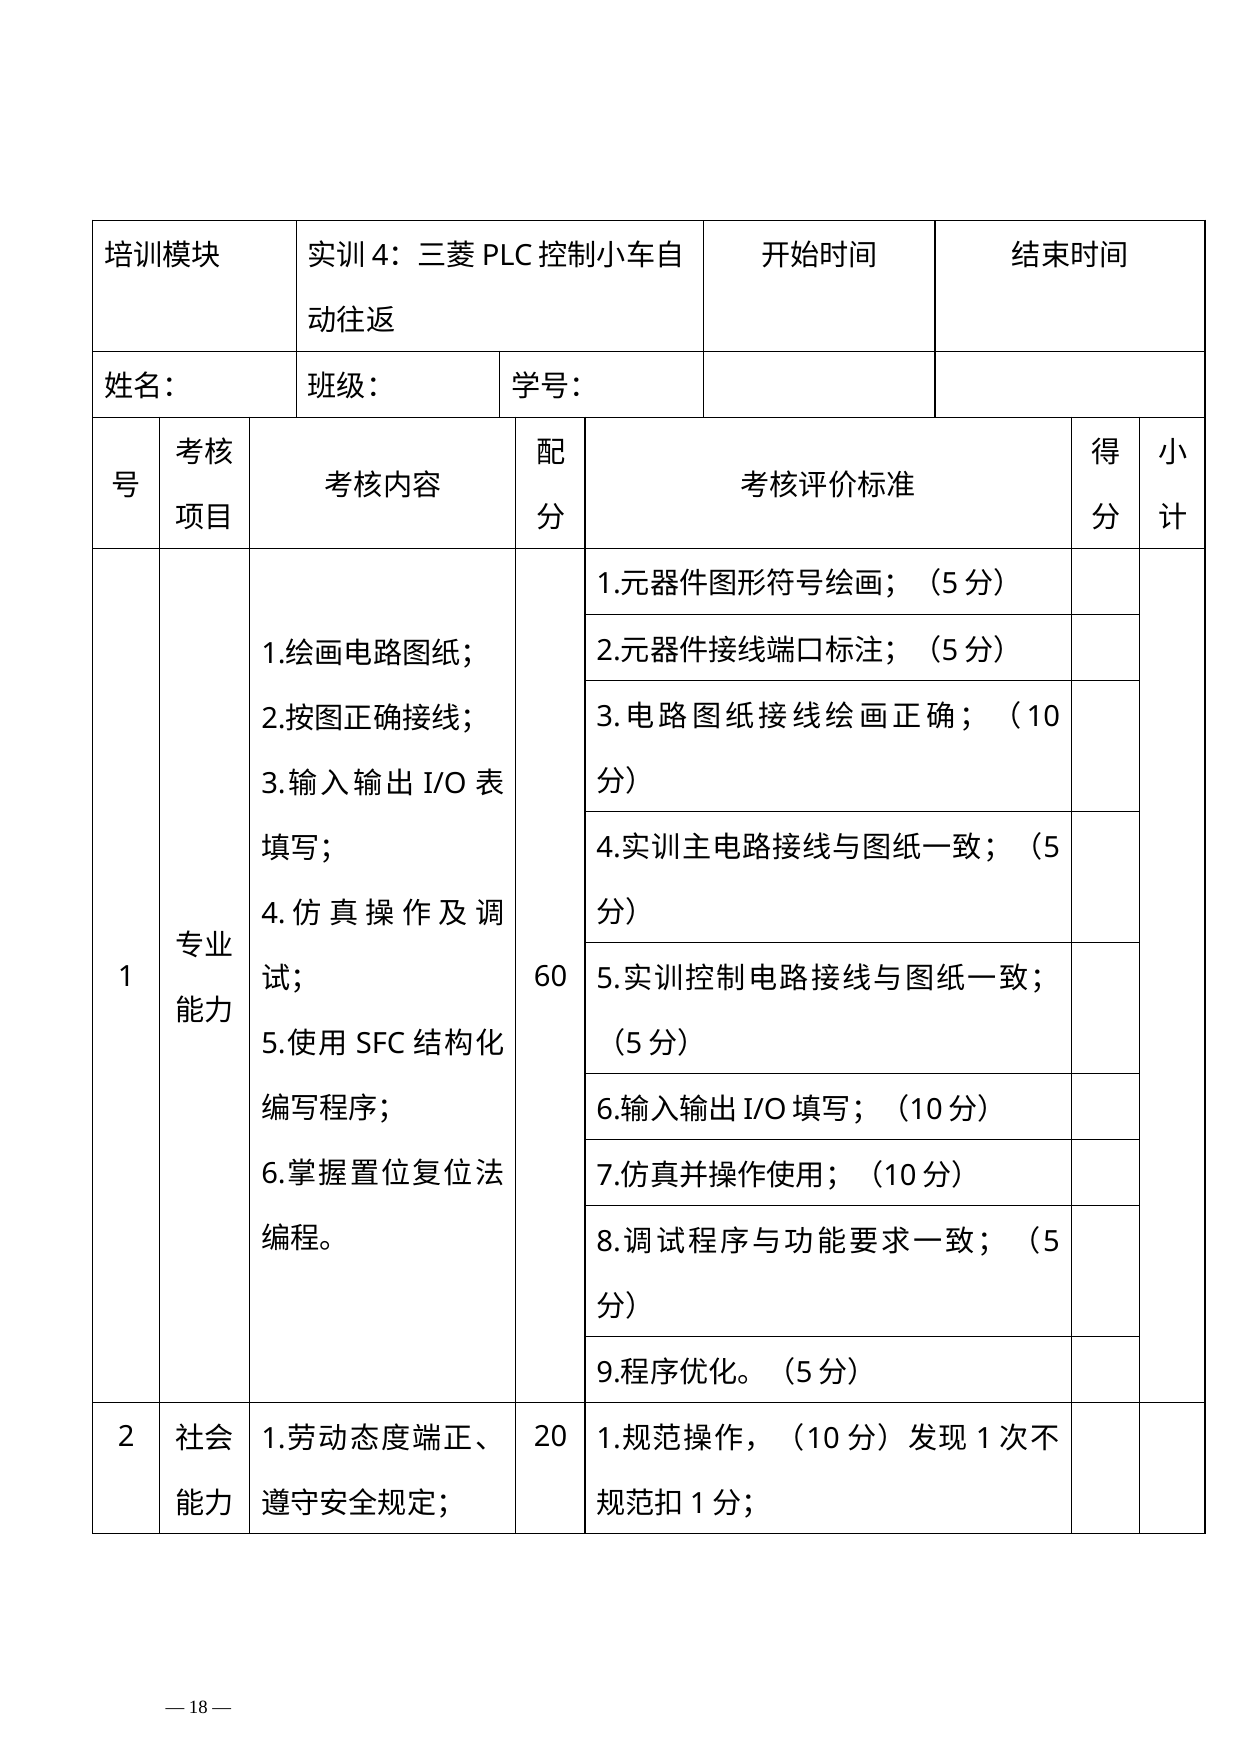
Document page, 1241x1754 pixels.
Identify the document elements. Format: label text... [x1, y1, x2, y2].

table_cell 得分 [1072, 418, 1139, 548]
table_cell [936, 352, 1204, 417]
table_cell 考核评价标准 [586, 418, 1071, 548]
table_cell 考核内容 [250, 418, 515, 548]
table_cell 6.输入输出I/O填写；（10分） [586, 1074, 1071, 1139]
table_cell 班级： [297, 352, 499, 417]
table_cell [1072, 1074, 1139, 1139]
table_header 结束时间 [936, 221, 1204, 351]
table_cell 1 [93, 549, 159, 1402]
table_cell [1140, 1403, 1204, 1533]
table_cell 学号： [500, 352, 703, 417]
table_cell [1072, 1206, 1139, 1336]
table_cell 4.实训主电路接线与图纸一致；（5分） [586, 812, 1071, 942]
table_cell 3.电路图纸接线绘画正确；（10分） [586, 681, 1071, 811]
table_cell [1072, 681, 1139, 811]
table_cell 1.元器件图形符号绘画；（5分） [586, 549, 1071, 614]
table_cell 专业能力 [160, 549, 249, 1402]
table_cell 小计 [1140, 418, 1204, 548]
table_cell [1072, 812, 1139, 942]
table_cell 7.仿真并操作使用；（10分） [586, 1140, 1071, 1205]
table_cell [1072, 1337, 1139, 1402]
table_cell [1072, 1403, 1139, 1533]
table_cell 社会能力 [160, 1403, 249, 1533]
table_header 培训模块 [93, 221, 296, 351]
table_cell 号 [93, 418, 159, 548]
table_cell 2.元器件接线端口标注；（5分） [586, 615, 1071, 680]
table_cell 9.程序优化。（5分） [586, 1337, 1071, 1402]
table_cell 5.实训控制电路接线与图纸一致；（5分） [586, 943, 1071, 1073]
table_cell 姓名： [93, 352, 296, 417]
table_cell [1072, 1140, 1139, 1205]
table_cell [1072, 615, 1139, 680]
table_cell 20 [516, 1403, 584, 1533]
table_cell 配分 [516, 418, 584, 548]
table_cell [250, 1403, 515, 1533]
table_cell 8.调试程序与功能要求一致；（5分） [586, 1206, 1071, 1336]
table_header 实训4：三菱PLC控制小车自动往返 [297, 221, 703, 351]
table_cell 1.规范操作，（10分）发现1次不规范扣1分； [586, 1403, 1071, 1533]
table_cell 2 [93, 1403, 159, 1533]
table_cell 1.绘画电路图纸； 2.按图正确接线； 3.输入输出I/O表填写； 4.仿真操作及调试； 5.使用SFC结构化编写程序； 6.掌握置位复位法编程。 [250, 549, 515, 1402]
table_cell [704, 352, 934, 417]
table_cell [1072, 943, 1139, 1073]
table_cell 考核项目 [160, 418, 249, 548]
table_cell 60 [516, 549, 584, 1402]
table_cell [1140, 549, 1204, 1402]
table_cell [1072, 549, 1139, 614]
table_header 开始时间 [704, 221, 934, 351]
